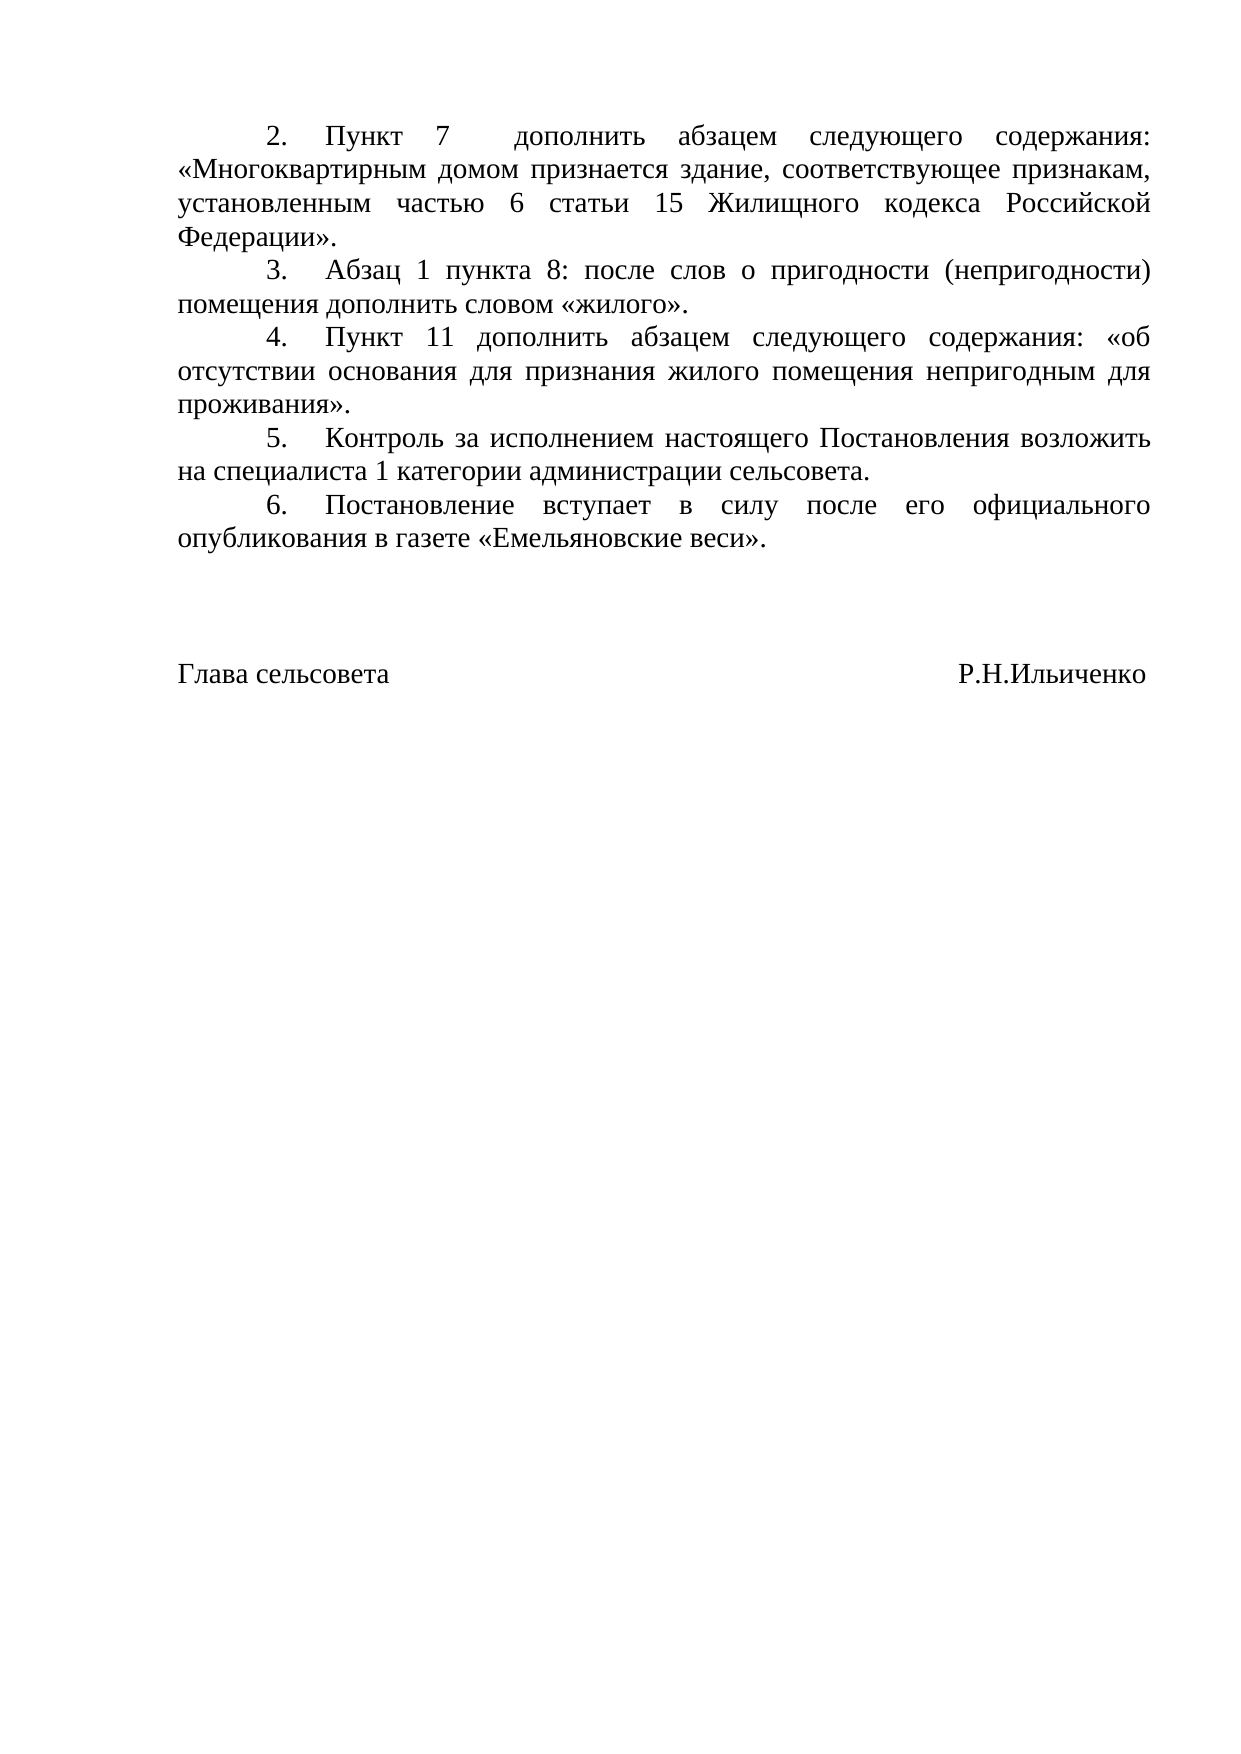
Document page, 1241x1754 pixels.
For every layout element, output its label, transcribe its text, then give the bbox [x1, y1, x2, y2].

list Контроль за исполнением настоящего Постановления возложить на специалиста 1 категории администрации сельсовета. [177, 420, 1152, 487]
text Глава сельсовета Р.Н.Ильиченко [177, 656, 1152, 690]
list Постановление вступает в силу после его официального опубликования в газете «Емельяновские веси». [177, 487, 1152, 554]
list Пункт 7 дополнить абзацем следующего содержания: «Многоквартирным домом признается здание, соответствующее признакам, установленным частью 6 статьи 15 Жилищного кодекса Российской Федерации». [177, 118, 1152, 252]
list Пункт 11 дополнить абзацем следующего содержания: «об отсутствии основания для признания жилого помещения непригодным для проживания». [177, 319, 1152, 420]
list Абзац 1 пункта 8: после слов о пригодности (непригодности) помещения дополнить словом «жилого». [177, 252, 1152, 319]
